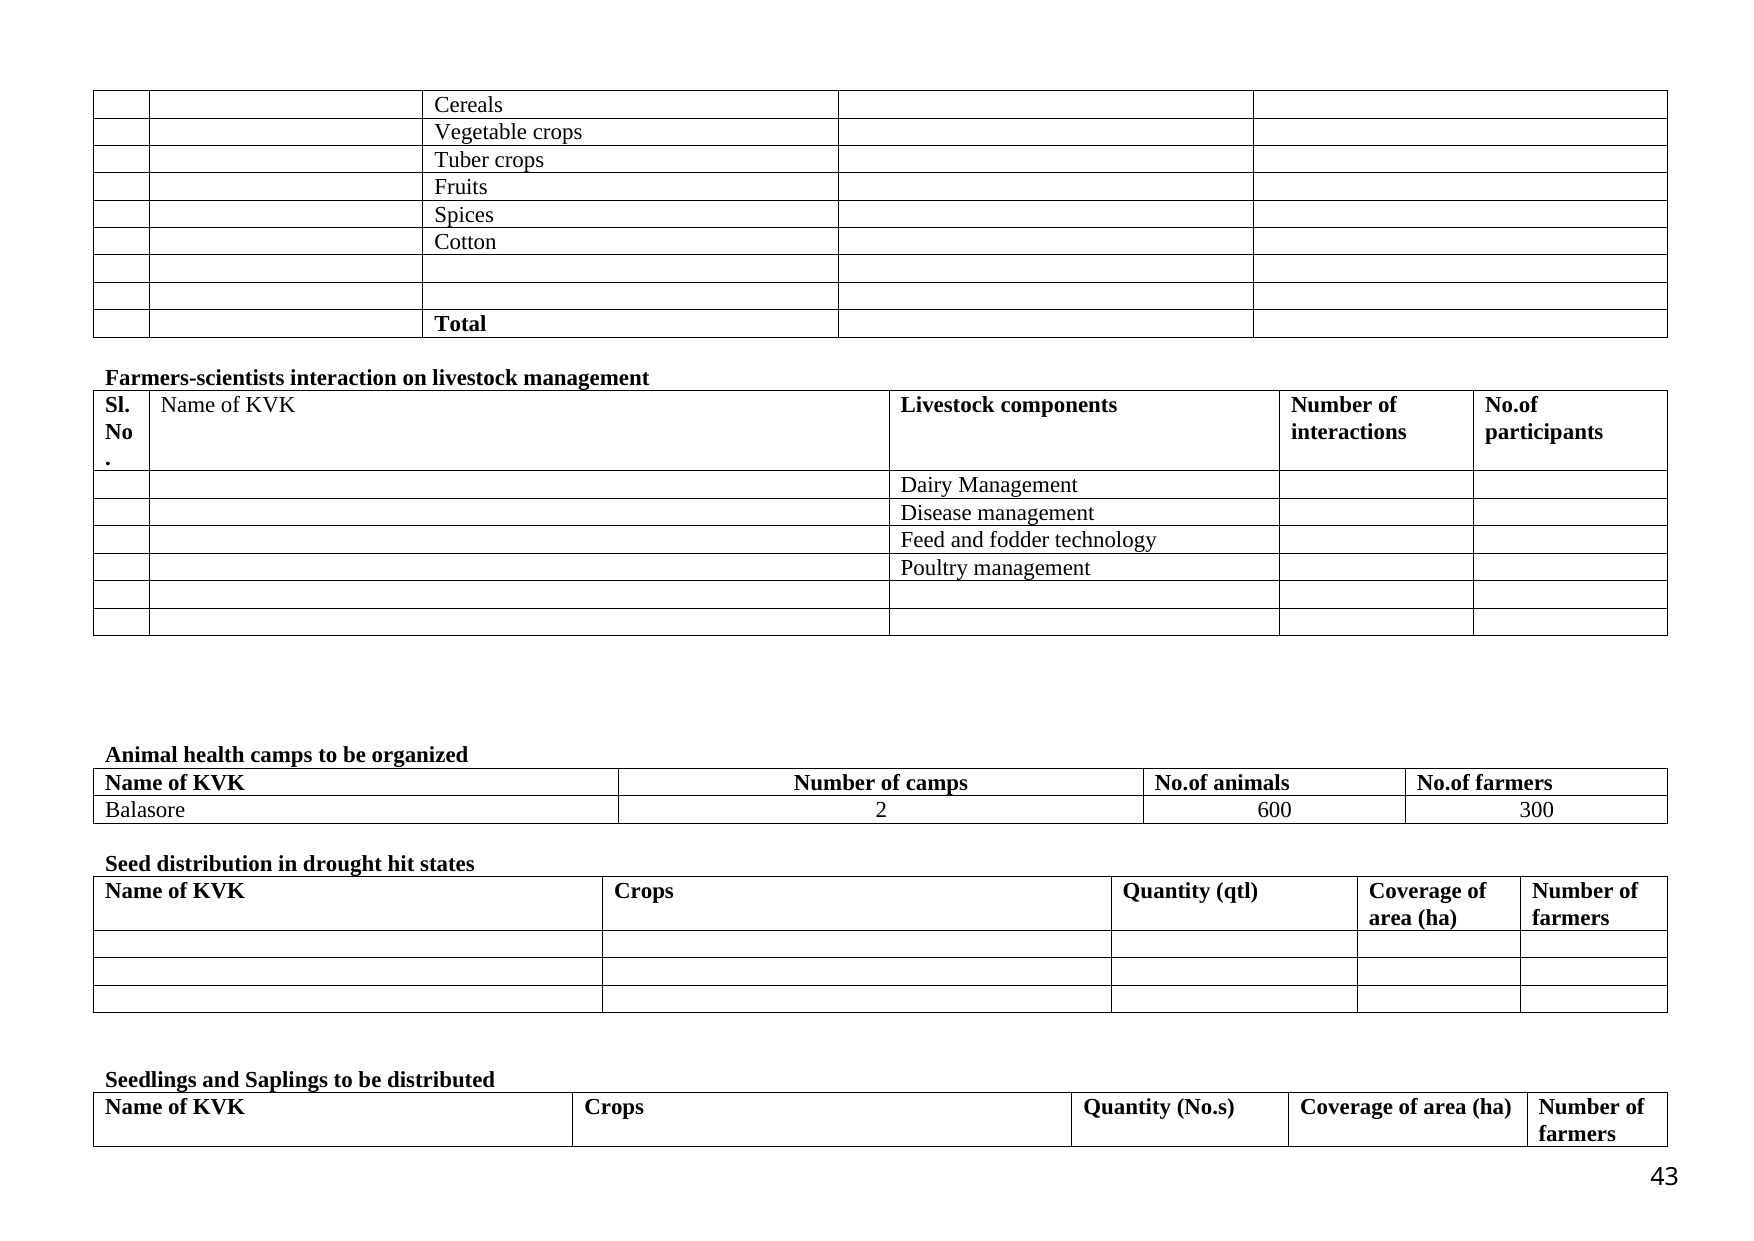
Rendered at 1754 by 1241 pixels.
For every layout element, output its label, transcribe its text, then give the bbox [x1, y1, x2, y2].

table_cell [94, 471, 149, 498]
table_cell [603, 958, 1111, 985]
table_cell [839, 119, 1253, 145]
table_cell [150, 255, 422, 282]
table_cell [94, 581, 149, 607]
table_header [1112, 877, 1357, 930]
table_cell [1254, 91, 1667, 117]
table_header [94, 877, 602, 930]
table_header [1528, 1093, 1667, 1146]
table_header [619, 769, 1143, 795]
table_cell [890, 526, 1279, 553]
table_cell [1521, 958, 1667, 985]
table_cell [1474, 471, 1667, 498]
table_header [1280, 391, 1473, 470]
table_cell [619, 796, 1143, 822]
text Animal health camps to be organized [105, 741, 1679, 768]
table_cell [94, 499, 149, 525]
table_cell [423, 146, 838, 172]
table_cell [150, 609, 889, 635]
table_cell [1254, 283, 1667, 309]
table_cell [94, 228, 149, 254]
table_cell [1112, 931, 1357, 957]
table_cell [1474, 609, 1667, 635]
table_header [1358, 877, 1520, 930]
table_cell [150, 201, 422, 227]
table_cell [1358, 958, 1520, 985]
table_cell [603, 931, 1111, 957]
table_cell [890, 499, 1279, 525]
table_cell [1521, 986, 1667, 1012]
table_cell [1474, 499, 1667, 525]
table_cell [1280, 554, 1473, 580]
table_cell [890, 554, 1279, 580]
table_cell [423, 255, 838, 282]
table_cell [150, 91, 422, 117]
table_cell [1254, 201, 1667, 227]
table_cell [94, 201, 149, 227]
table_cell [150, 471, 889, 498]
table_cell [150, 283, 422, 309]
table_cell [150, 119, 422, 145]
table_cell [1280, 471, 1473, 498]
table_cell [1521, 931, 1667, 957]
text Seedlings and Saplings to be distributed [105, 1066, 1679, 1092]
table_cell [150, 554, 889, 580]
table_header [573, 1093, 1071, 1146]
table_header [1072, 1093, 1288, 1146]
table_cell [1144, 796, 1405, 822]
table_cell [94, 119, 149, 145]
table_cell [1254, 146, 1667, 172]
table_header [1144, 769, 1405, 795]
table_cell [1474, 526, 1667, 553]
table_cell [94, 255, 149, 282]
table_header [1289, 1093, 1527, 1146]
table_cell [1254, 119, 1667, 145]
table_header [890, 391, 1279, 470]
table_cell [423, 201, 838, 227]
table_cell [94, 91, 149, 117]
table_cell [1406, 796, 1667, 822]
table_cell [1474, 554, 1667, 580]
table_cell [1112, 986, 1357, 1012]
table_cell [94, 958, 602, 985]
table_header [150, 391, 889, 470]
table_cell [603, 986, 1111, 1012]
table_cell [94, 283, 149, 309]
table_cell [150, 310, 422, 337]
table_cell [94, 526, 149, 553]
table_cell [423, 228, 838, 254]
text Seed distribution in drought hit states [105, 850, 1679, 876]
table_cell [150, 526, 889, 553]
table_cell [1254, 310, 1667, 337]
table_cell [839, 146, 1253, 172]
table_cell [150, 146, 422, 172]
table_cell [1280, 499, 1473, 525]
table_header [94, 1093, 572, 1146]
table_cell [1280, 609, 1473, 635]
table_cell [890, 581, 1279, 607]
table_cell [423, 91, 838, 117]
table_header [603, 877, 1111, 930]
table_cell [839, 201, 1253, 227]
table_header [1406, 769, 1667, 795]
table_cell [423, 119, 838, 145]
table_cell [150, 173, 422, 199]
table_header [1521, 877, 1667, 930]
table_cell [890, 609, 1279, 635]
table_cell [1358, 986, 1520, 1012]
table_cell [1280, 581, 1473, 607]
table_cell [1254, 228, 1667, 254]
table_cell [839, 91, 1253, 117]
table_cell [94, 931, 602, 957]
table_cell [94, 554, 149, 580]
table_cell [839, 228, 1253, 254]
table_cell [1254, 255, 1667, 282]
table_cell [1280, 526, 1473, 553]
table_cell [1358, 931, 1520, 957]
text Farmers-scientists interaction on livestock management [105, 364, 1679, 390]
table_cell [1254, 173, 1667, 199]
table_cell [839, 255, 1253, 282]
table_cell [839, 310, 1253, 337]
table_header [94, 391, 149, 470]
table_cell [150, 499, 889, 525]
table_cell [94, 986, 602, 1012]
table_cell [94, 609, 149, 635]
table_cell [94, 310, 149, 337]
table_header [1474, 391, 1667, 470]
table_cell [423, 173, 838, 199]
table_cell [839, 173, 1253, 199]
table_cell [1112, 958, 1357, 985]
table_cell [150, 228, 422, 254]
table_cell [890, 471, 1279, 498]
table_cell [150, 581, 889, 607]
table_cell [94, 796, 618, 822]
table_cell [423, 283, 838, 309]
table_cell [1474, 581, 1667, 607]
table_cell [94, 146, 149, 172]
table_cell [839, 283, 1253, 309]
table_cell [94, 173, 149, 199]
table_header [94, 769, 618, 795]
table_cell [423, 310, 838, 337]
